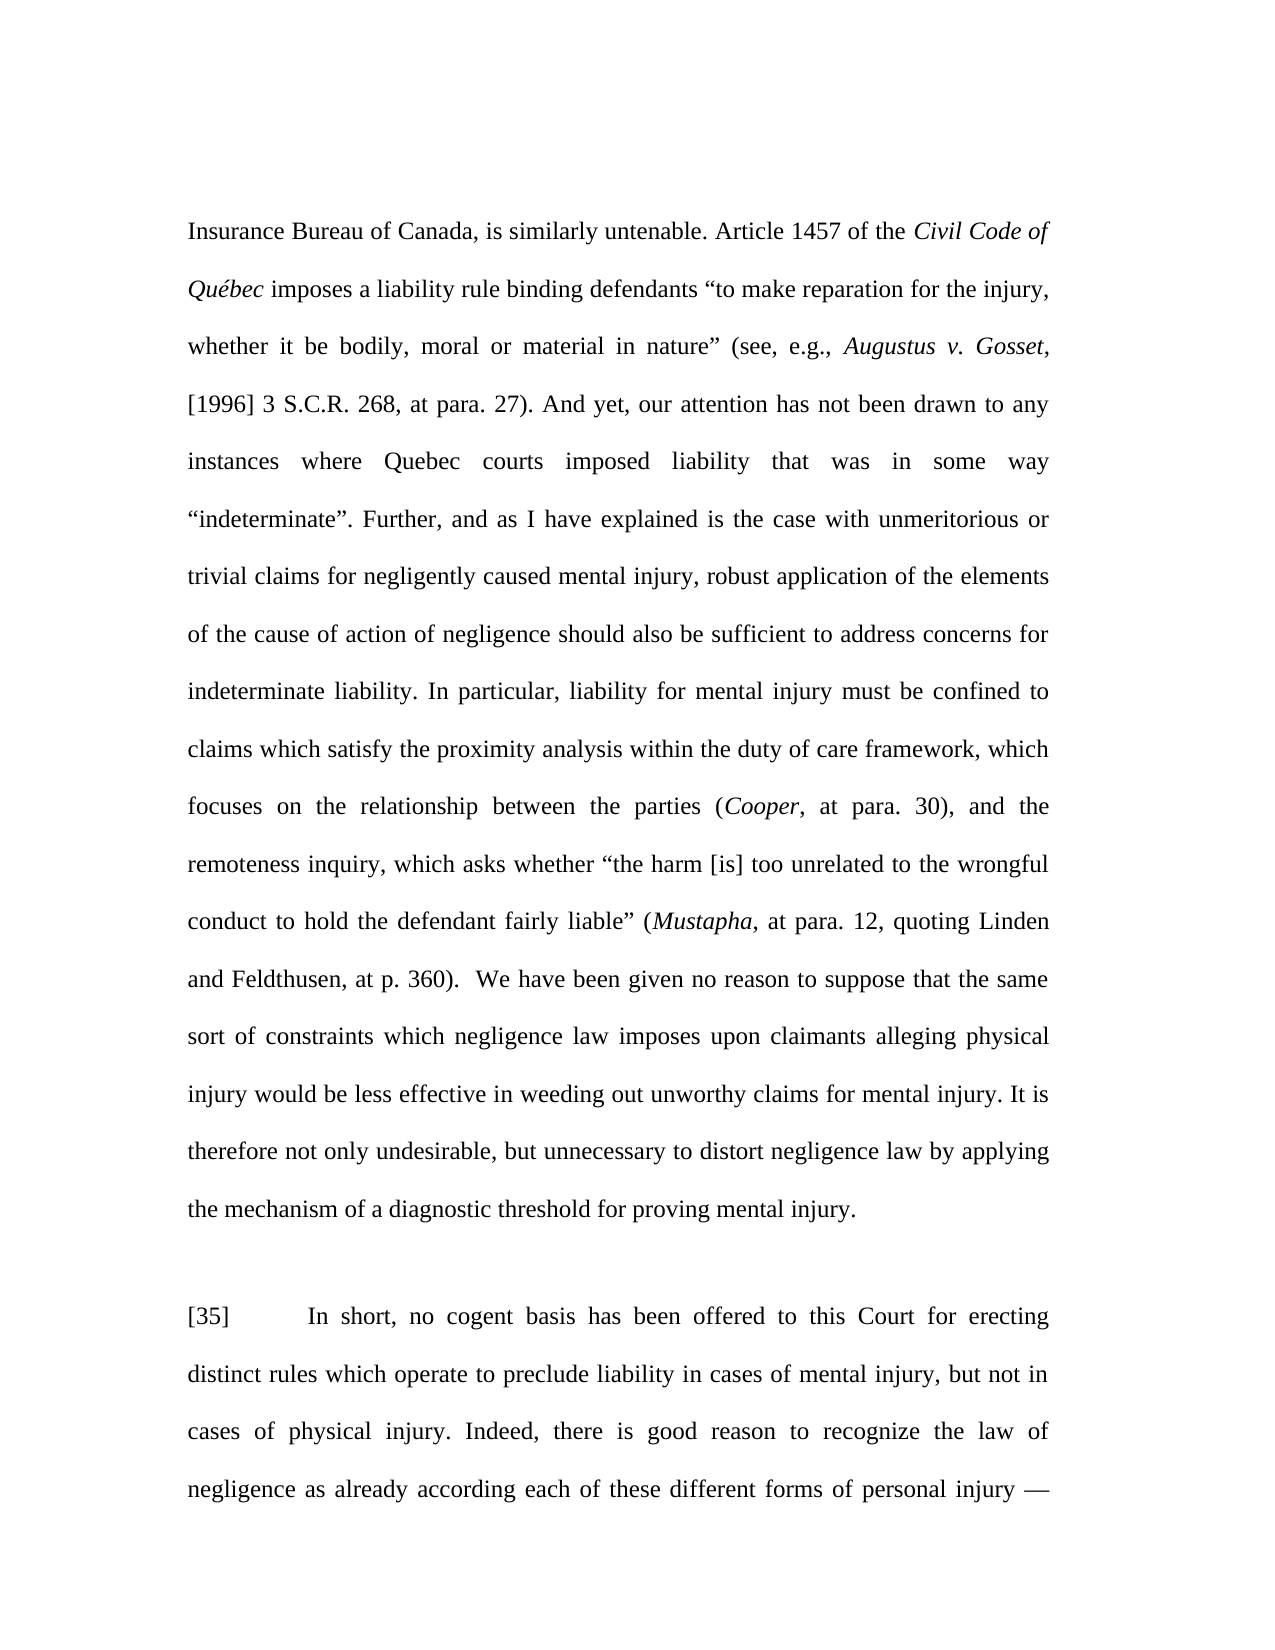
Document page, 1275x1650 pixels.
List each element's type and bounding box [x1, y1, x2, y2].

text [187, 1301, 1050, 1503]
text [187, 216, 1050, 1223]
